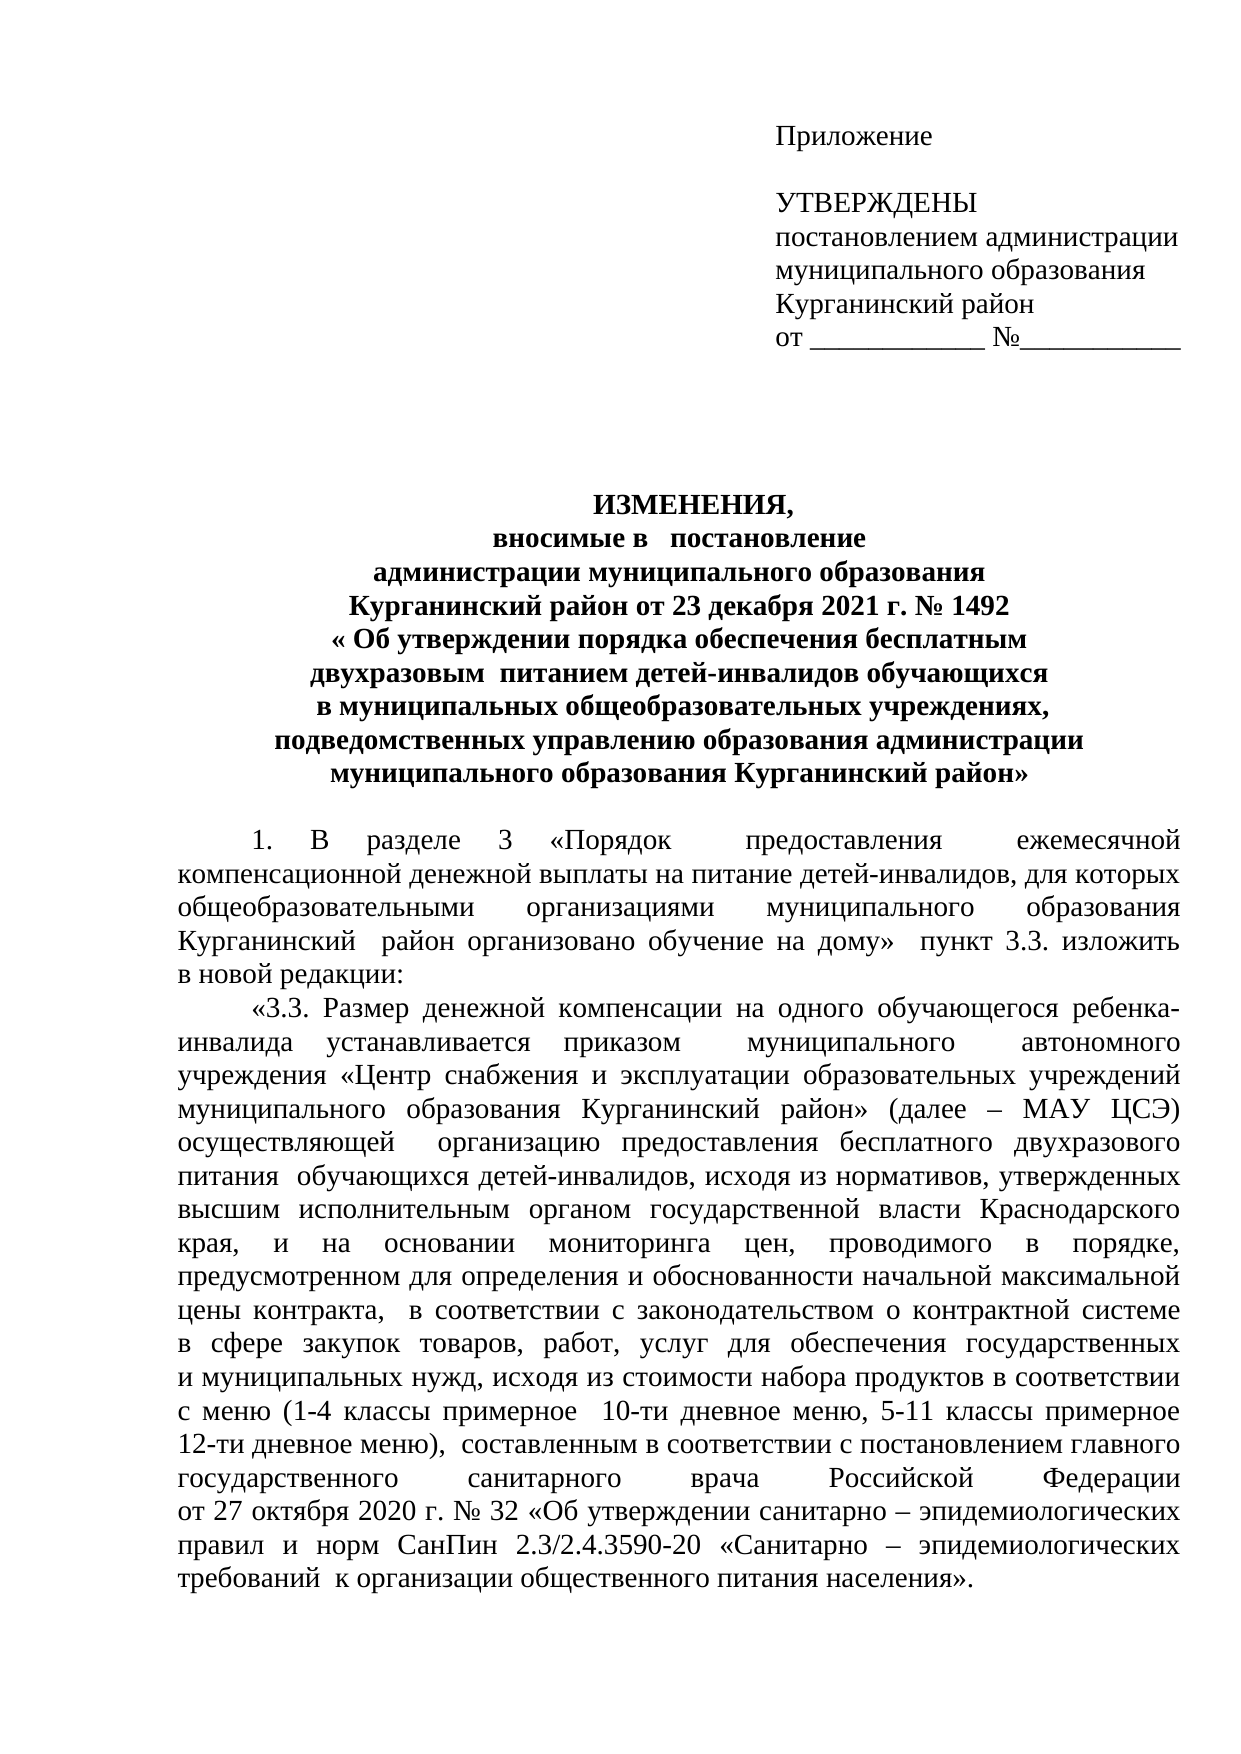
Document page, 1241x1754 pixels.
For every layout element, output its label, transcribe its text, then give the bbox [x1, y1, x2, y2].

text муниципального образования Курганинский район» [177, 755, 1181, 789]
text в муниципальных общеобразовательных учреждениях, [177, 688, 1181, 722]
text от ____________ №___________ [177, 319, 1181, 353]
text постановлением администрации [177, 219, 1181, 252]
text « Об утверждении порядка обеспечения бесплатным [177, 621, 1181, 655]
text администрации муниципального образования [177, 554, 1181, 588]
text Приложение [177, 118, 1181, 152]
text двухразовым питанием детей-инвалидов обучающихся [177, 655, 1181, 688]
text подведомственных управлению образования администрации [177, 722, 1181, 755]
text ИЗМЕНЕНИЯ, [177, 487, 1181, 521]
text вносимые в постановление [177, 521, 1181, 554]
text УТВЕРЖДЕНЫ [177, 185, 1181, 219]
text муниципального образования [177, 252, 1181, 286]
text Курганинский район [177, 286, 1181, 319]
text «3.3. Размер денежной компенсации на одного обучающегося ребенка-инвалида устанавливается приказом муниципального автономного учреждения «Центр снабжения и эксплуатации образовательных учреждений муниципального образования Курганинский район» (далее – МАУ ЦСЭ) осуществляющей организацию предоставления бесплатного двухразового питания обучающихся детей-инвалидов, исходя из нормативов, утвержденных высшим исполнительным органом государственной власти Краснодарского края, и на основании мониторинга цен, проводимого в порядке, предусмотренном для определения и обоснованности начальной максимальной цены контракта, в соответствии с законодательством о контрактной системе в сфере закупок товаров, работ, услуг для обеспечения государственных и муниципальных нужд, исходя из стоимости набора продуктов в соответствии с меню (1-4 классы примерное 10-ти дневное меню, 5-11 классы примерное 12-ти дневное меню), составленным в соответствии с постановлением главного государственного санитарного врача Российской Федерации от 27 октября 2020 г. № 32 «Об утверждении санитарно – эпидемиологических правил и норм СанПин 2.3/2.4.3590-20 «Санитарно – эпидемиологических требований к организации общественного питания населения». [177, 990, 1181, 1594]
text Курганинский район от 23 декабря 2021 г. № 1492 [177, 588, 1181, 621]
text 1. В разделе 3 «Порядок предоставления ежемесячной компенсационной денежной выплаты на питание детей-инвалидов, для которых общеобразовательными организациями муниципального образования Курганинский район организовано обучение на дому» пункт 3.3. изложить в новой редакции: [177, 822, 1181, 990]
